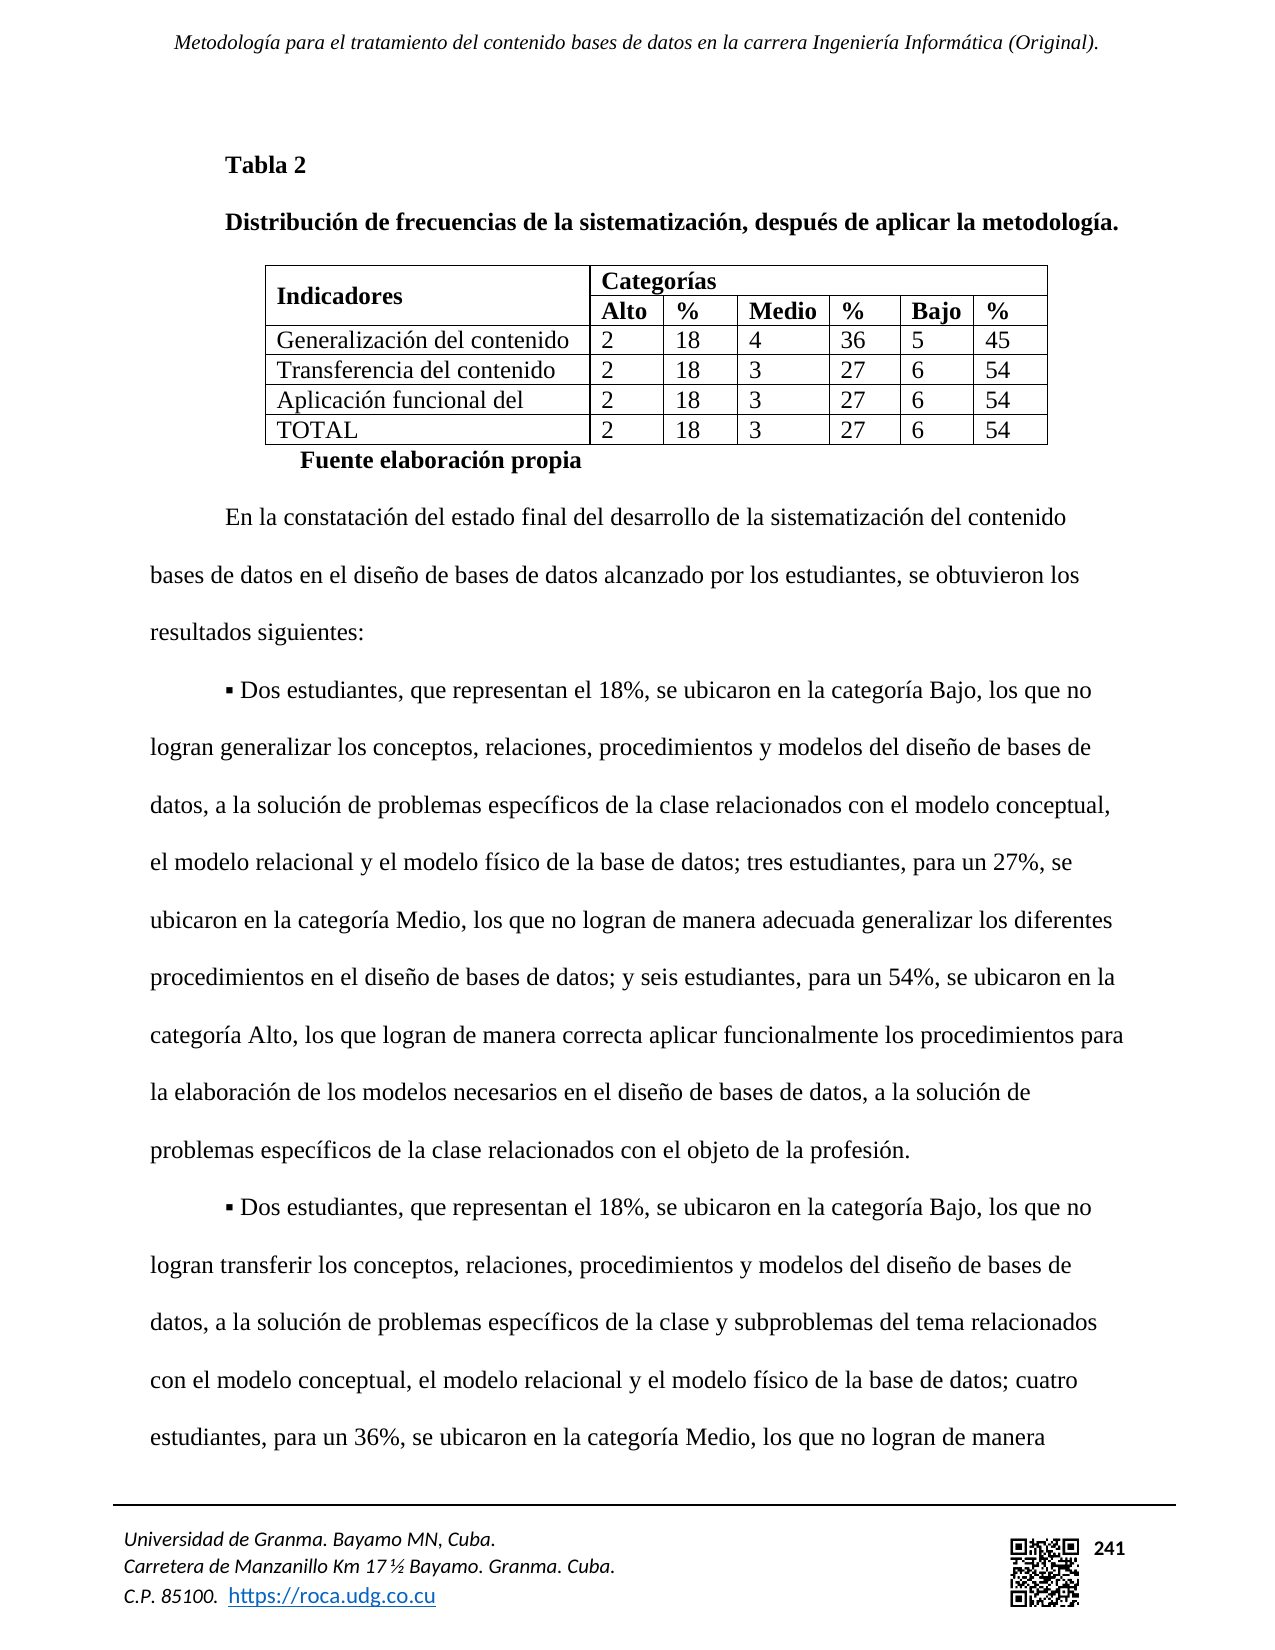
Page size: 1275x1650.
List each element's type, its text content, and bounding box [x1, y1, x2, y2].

table_cell 3 [738, 385, 829, 414]
table_cell 3 [738, 355, 829, 384]
table_cell % [830, 296, 900, 324]
table_cell Medio [738, 296, 829, 324]
table_cell Transferencia del contenido [266, 355, 589, 384]
table_cell Aplicación funcional del [266, 385, 589, 414]
table_header Indicadores [266, 266, 589, 324]
table_cell TOTAL [266, 415, 589, 444]
table_cell 45 [974, 326, 1047, 354]
table_cell Bajo [901, 296, 973, 324]
table_cell 27 [830, 415, 900, 444]
table_cell 54 [974, 415, 1047, 444]
text En la constatación del estado final del desarrollo de la sistematización del contenido bases de datos en el diseño de bases de datos alcanzado por los estudiantes, se obtuvieron los resultados siguientes: [150, 502, 1125, 646]
table_cell 5 [901, 326, 973, 354]
table_cell 18 [664, 355, 737, 384]
table_cell 54 [974, 355, 1047, 384]
table_cell 18 [664, 385, 737, 414]
table_cell 18 [664, 326, 737, 354]
table_cell Alto [591, 296, 663, 324]
table_cell 27 [830, 355, 900, 384]
table_cell % [974, 296, 1047, 324]
table_header Categorías [591, 266, 1047, 295]
text Fuente elaboración propia [150, 445, 1125, 473]
table_cell 6 [901, 415, 973, 444]
table_cell 3 [738, 415, 829, 444]
table_cell 6 [901, 355, 973, 384]
text Distribución de frecuencias de la sistematización, después de aplicar la metodología. [150, 207, 1125, 236]
table_cell 36 [830, 326, 900, 354]
table_cell 2 [591, 385, 663, 414]
table_cell 2 [591, 415, 663, 444]
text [150, 1192, 1125, 1451]
table_cell 4 [738, 326, 829, 354]
table_cell 27 [830, 385, 900, 414]
text ▪ Dos estudiantes, que representan el 18%, se ubicaron en la categoría Bajo, los que no logran generalizar los conceptos, relaciones, procedimientos y modelos del diseño de bases de datos, a la solución de problemas específicos de la clase relacionados con el modelo conceptual, el modelo relacional y el modelo físico de la base de datos; tres estudiantes, para un 27%, se ubicaron en la categoría Medio, los que no logran de manera adecuada generalizar los diferentes procedimientos en el diseño de bases de datos; y seis estudiantes, para un 54%, se ubicaron en la categoría Alto, los que logran de manera correcta aplicar funcionalmente los procedimientos para la elaboración de los modelos necesarios en el diseño de bases de datos, a la solución de problemas específicos de la clase relacionados con el objeto de la profesión. [150, 675, 1125, 1163]
table_cell 2 [591, 355, 663, 384]
text Tabla 2 [150, 150, 1125, 179]
table_cell 6 [901, 385, 973, 414]
table_cell 18 [664, 415, 737, 444]
table_cell 2 [591, 326, 663, 354]
table_cell Generalización del contenido [266, 326, 589, 354]
table_cell 54 [974, 385, 1047, 414]
picture [1000, 1528, 1089, 1617]
table_cell % [664, 296, 737, 324]
